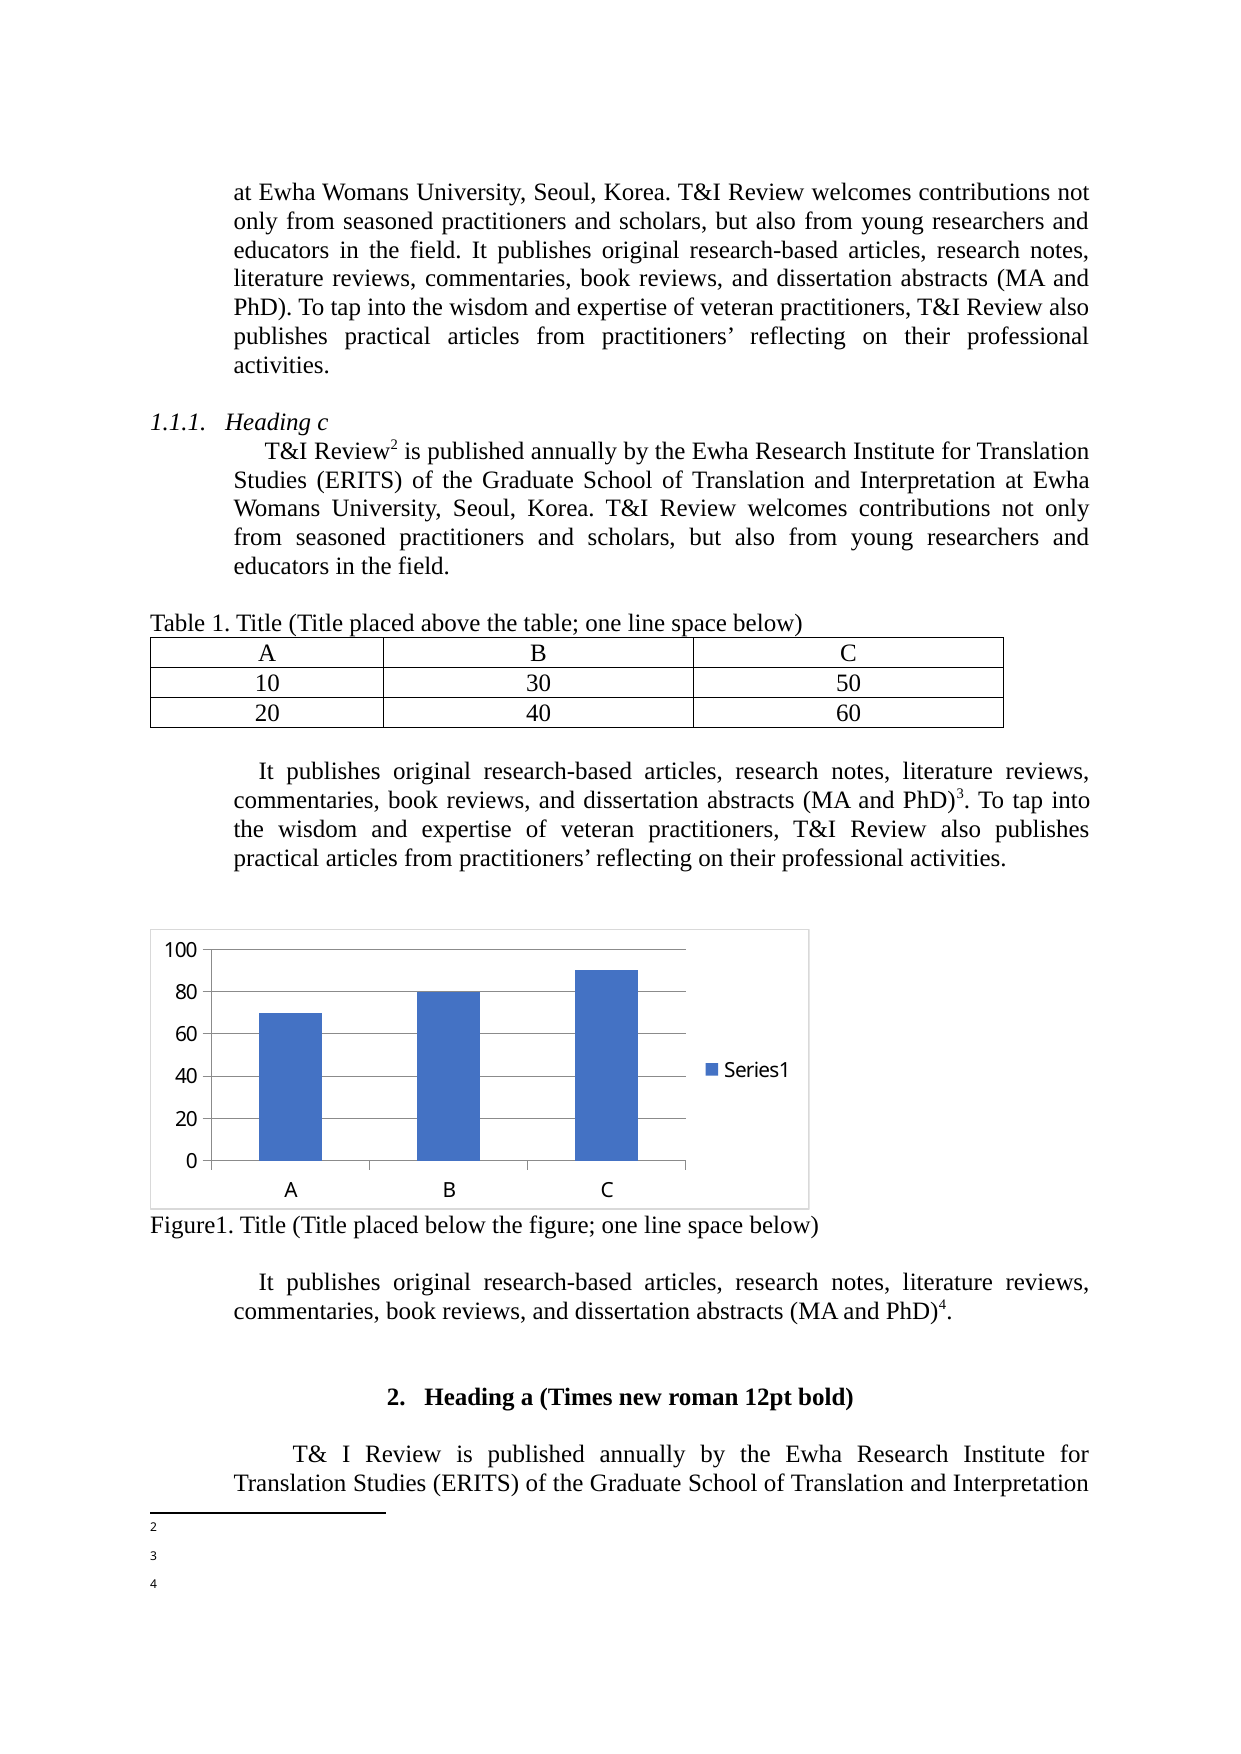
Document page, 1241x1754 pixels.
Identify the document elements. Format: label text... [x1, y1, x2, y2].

table_header A [151, 638, 383, 667]
table_cell 10 [151, 668, 383, 697]
table_cell 40 [384, 698, 693, 727]
table_cell 60 [694, 698, 1003, 727]
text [233, 1439, 1090, 1497]
text Table 1. Title (Title placed above the table; one line space below) [150, 608, 1090, 637]
text T&I Review is published annually by the Ewha Research Institute for Translation Studies (ERITS) of the Graduate School of Translation and Interpretation at Ewha Womans University, Seoul, Korea. T&I Review welcomes contributions not only from seasoned practitioners and scholars, but also from young researchers and educators in the field. [233, 436, 1090, 580]
list Heading c [150, 407, 1090, 436]
list Heading a (Times new roman 12pt bold) [150, 1382, 1090, 1411]
table_cell 20 [151, 698, 383, 727]
text It publishes original research-based articles, research notes, literature reviews, commentaries, book reviews, and dissertation abstracts (MA and PhD). [233, 1267, 1090, 1324]
text It publishes original research-based articles, research notes, literature reviews, commentaries, book reviews, and dissertation abstracts (MA and PhD). To tap into the wisdom and expertise of veteran practitioners, T&I Review also publishes practical articles from practitioners’ reflecting on their professional activities. [233, 756, 1090, 871]
table_header C [694, 638, 1003, 667]
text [233, 177, 1090, 378]
text Figure1. Title (Title placed below the figure; one line space below) [150, 1210, 1090, 1239]
table_cell 50 [694, 668, 1003, 697]
table_cell 30 [384, 668, 693, 697]
table_header B [384, 638, 693, 667]
